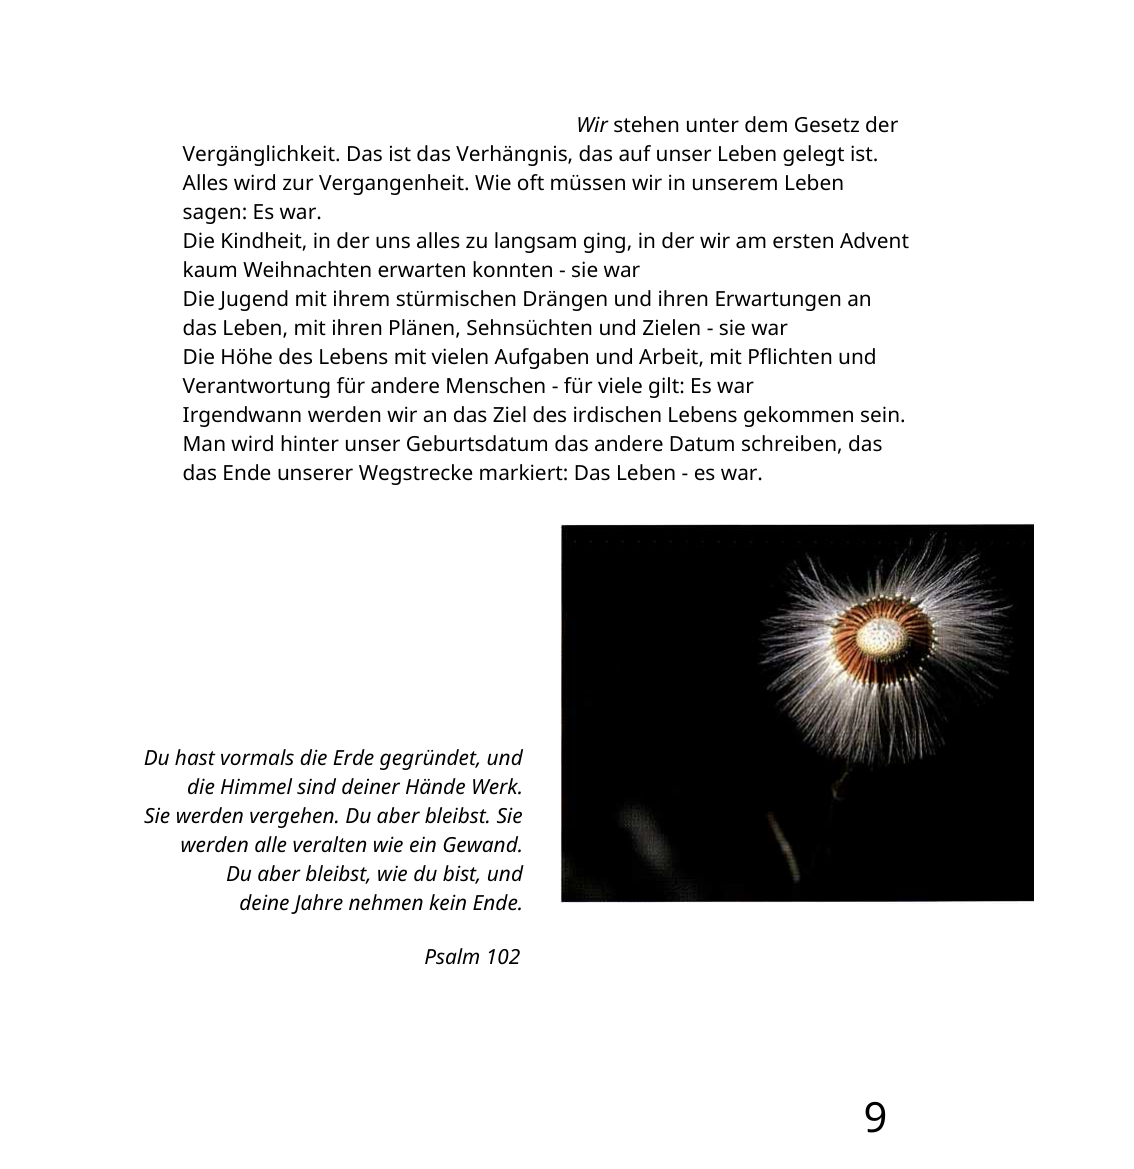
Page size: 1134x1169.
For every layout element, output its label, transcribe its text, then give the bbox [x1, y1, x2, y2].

text Du hast vormals die Erde gegründet, und die Himmel sind deiner Hände Werk. [128, 742, 1017, 800]
text Du aber bleibst, wie du bist, und deine Jahre nehmen kein Ende. [182, 858, 1017, 916]
text Irgendwann werden wir an das Ziel des irdischen Lebens gekommen sein. [182, 399, 1017, 428]
text Psalm 102 [424, 948, 1017, 968]
text Die Höhe des Lebens mit vielen Aufgaben und Arbeit, mit Pflichten und [182, 341, 1017, 370]
text Verantwortung für andere Menschen - für viele gilt: Es war [182, 370, 1017, 399]
picture [560, 523, 1034, 904]
text Wir stehen unter dem Gesetz der [576, 110, 1017, 139]
text Vergänglichkeit. Das ist das Verhängnis, das auf unser Leben gelegt ist. Alles wird zur Vergangenheit. Wie oft müssen wir in unserem Leben sagen: Es war. [182, 139, 913, 226]
text kaum Weihnachten erwarten konnten - sie war [182, 254, 1017, 283]
text Man wird hinter unser Geburtsdatum das andere Datum schreiben, das [182, 428, 1017, 457]
text Die Kindheit, in der uns alles zu langsam ging, in der wir am ersten Advent [182, 226, 1017, 254]
text das Ende unserer Wegstrecke markiert: Das Leben - es war. [182, 457, 1017, 486]
text Die Jugend mit ihrem stürmischen Drängen und ihren Erwartungen an [182, 283, 1017, 312]
text das Leben, mit ihren Plänen, Sehnsüchten und Zielen - sie war [182, 312, 1017, 341]
text Sie werden vergehen. Du aber bleibst. Sie werden alle veralten wie ein Gewand. [128, 800, 1017, 858]
